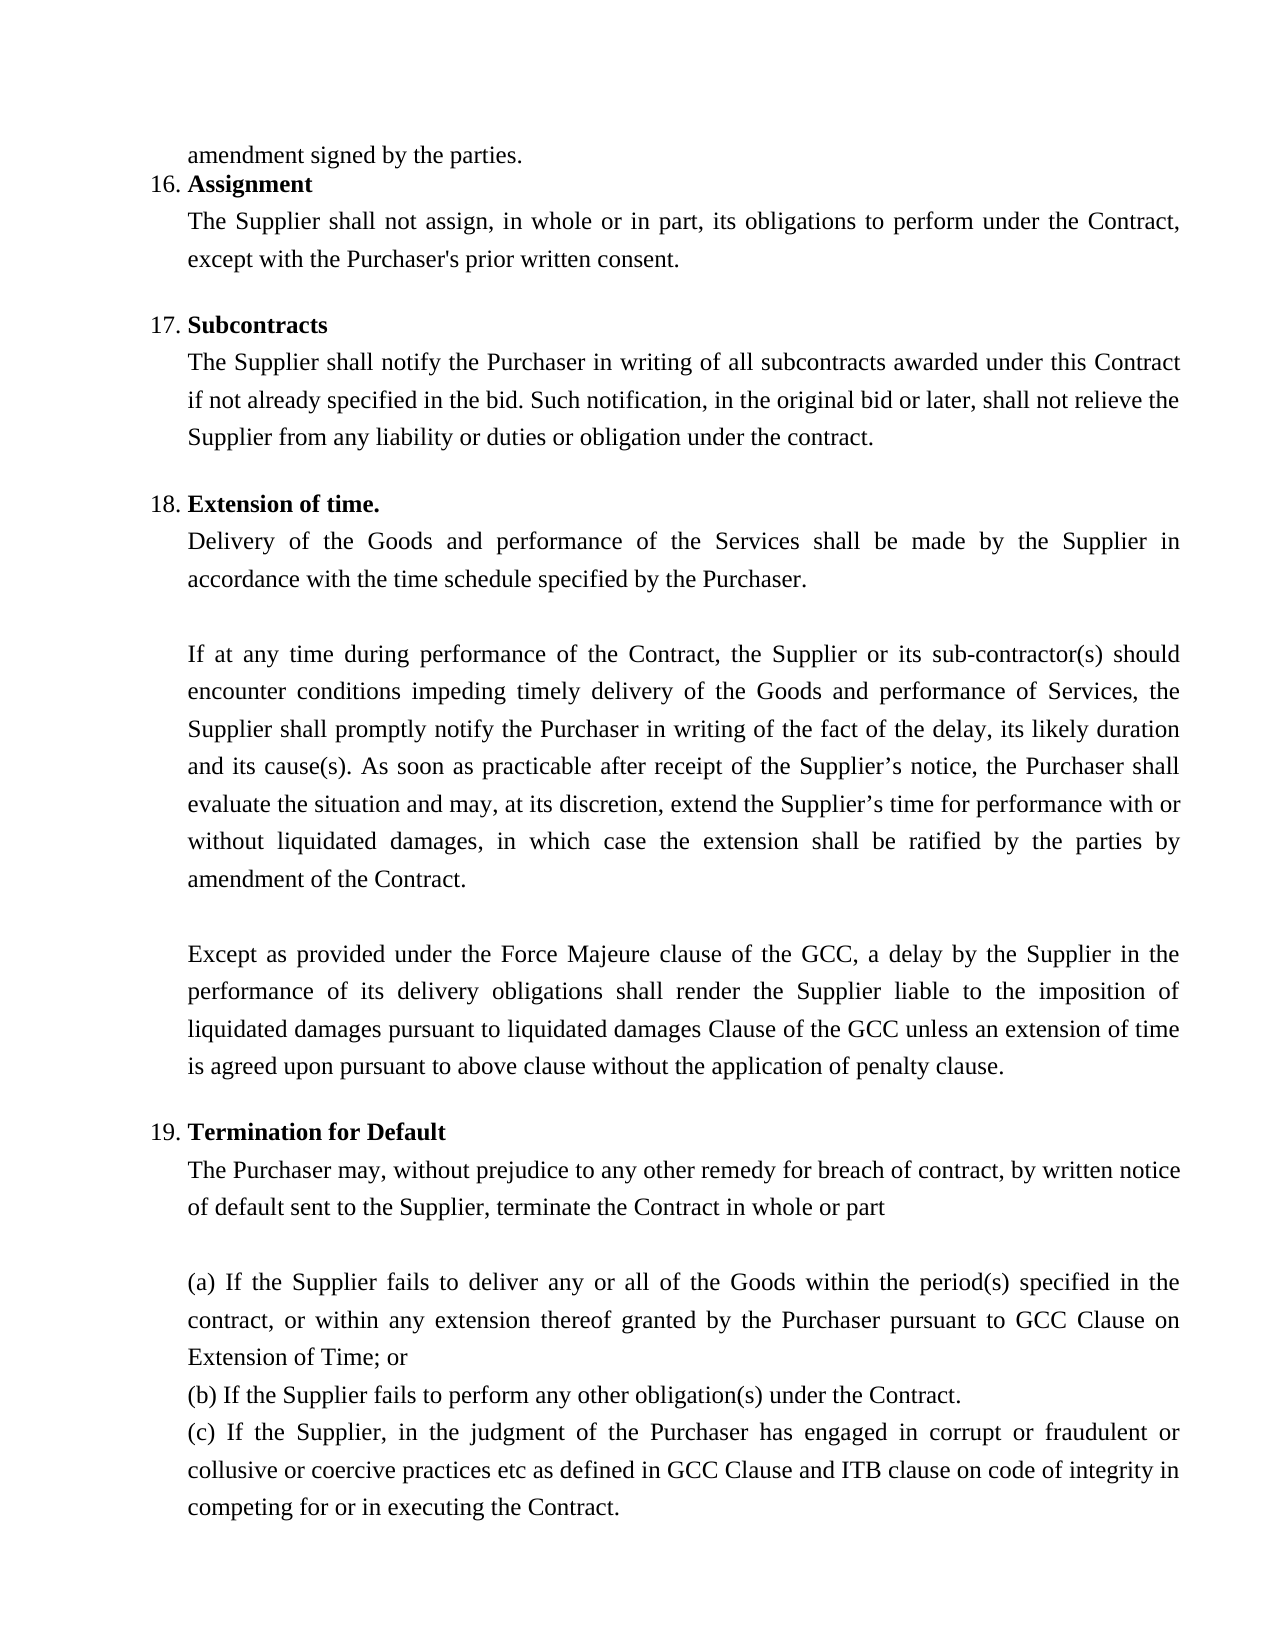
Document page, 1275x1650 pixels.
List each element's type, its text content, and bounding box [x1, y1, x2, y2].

text (a) If the Supplier fails to deliver any or all of the Goods within the period(s) specified in the contract, or within any extension thereof granted by the Purchaser pursuant to GCC Clause on Extension of Time; or [187, 1259, 1181, 1371]
list Extension of time. [150, 489, 1181, 517]
list Assignment [150, 169, 1181, 197]
text Except as provided under the Force Majeure clause of the GCC, a delay by the Supplier in the performance of its delivery obligations shall render the Supplier liable to the imposition of liquidated damages pursuant to liquidated damages Clause of the GCC unless an extension of time is agreed upon pursuant to above clause without the application of penalty clause. [187, 930, 1181, 1080]
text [187, 131, 1181, 169]
text The Supplier shall not assign, in whole or in part, its obligations to perform under the Contract, except with the Purchaser's prior written consent. [187, 197, 1181, 272]
text (c) If the Supplier, in the judgment of the Purchaser has engaged in corrupt or fraudulent or collusive or coercive practices etc as defined in GCC Clause and ITB clause on code of integrity in competing for or in executing the Contract. [187, 1409, 1181, 1521]
text If at any time during performance of the Contract, the Supplier or its sub-contractor(s) should encounter conditions impeding timely delivery of the Goods and performance of Services, the Supplier shall promptly notify the Purchaser in writing of the fact of the delay, its likely duration and its cause(s). As soon as practicable after receipt of the Supplier’s notice, the Purchaser shall evaluate the situation and may, at its discretion, extend the Supplier’s time for performance with or without liquidated damages, in which case the extension shall be ratified by the parties by amendment of the Contract. [187, 630, 1181, 892]
list Termination for Default [150, 1117, 1181, 1146]
text The Purchaser may, without prejudice to any other remedy for breach of contract, by written notice of default sent to the Supplier, terminate the Contract in whole or part [187, 1146, 1181, 1221]
list Subcontracts [150, 310, 1181, 339]
text (b) If the Supplier fails to perform any other obligation(s) under the Contract. [187, 1371, 1181, 1409]
text The Supplier shall notify the Purchaser in writing of all subcontracts awarded under this Contract if not already specified in the bid. Such notification, in the original bid or later, shall not relieve the Supplier from any liability or duties or obligation under the contract. [187, 339, 1181, 451]
text Delivery of the Goods and performance of the Services shall be made by the Supplier in accordance with the time schedule specified by the Purchaser. [187, 517, 1181, 592]
